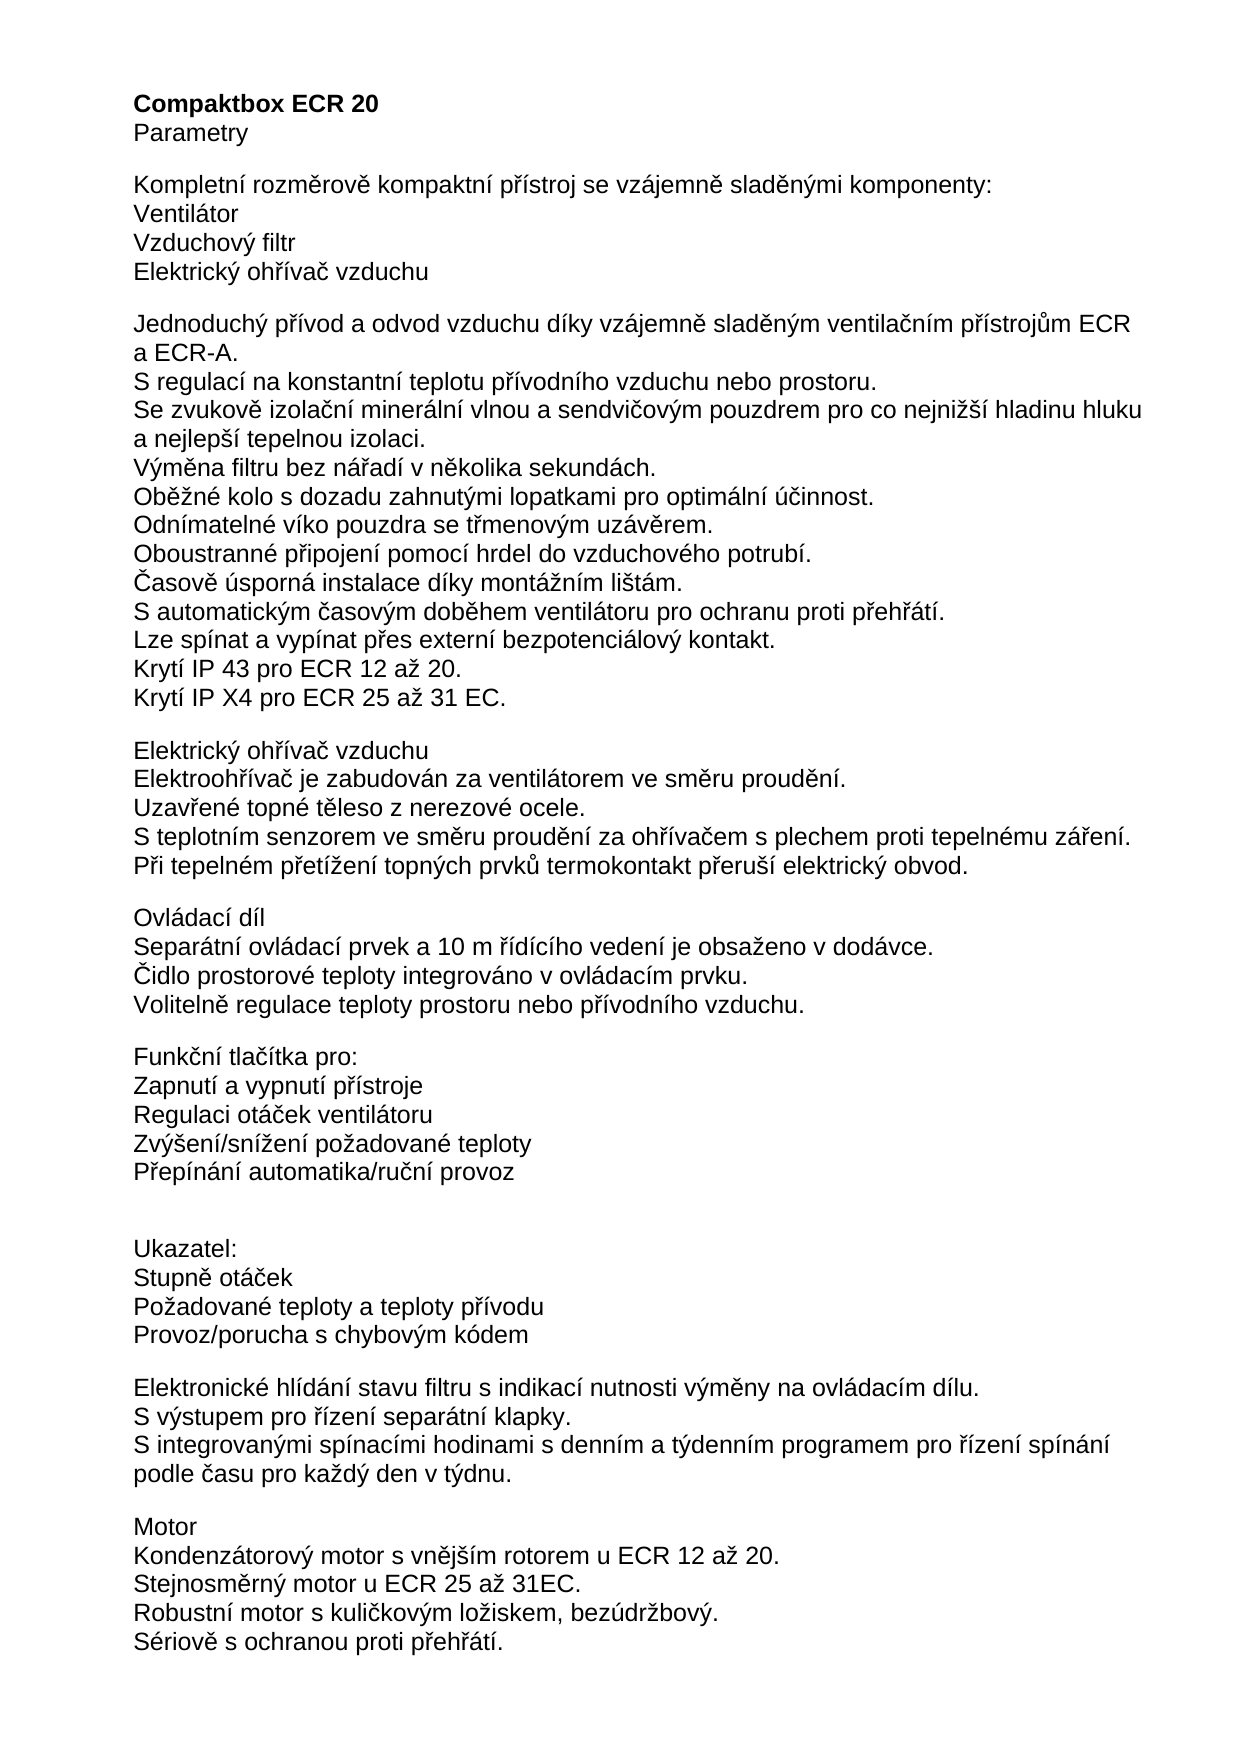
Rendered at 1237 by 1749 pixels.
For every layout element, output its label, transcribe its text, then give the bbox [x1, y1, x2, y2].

text Compaktbox ECR 20 [133, 89, 1148, 117]
text S regulací na konstantní teplotu přívodního vzduchu nebo prostoru. [133, 367, 1148, 395]
text Zapnutí a vypnutí přístroje [133, 1071, 1148, 1100]
text Krytí IP 43 pro ECR 12 až 20. [133, 654, 1148, 683]
text S výstupem pro řízení separátní klapky. [133, 1402, 1148, 1430]
text Ovládací díl [133, 903, 1148, 932]
text Elektroohřívač je zabudován za ventilátorem ve směru proudění. [133, 764, 1148, 793]
text Provoz/porucha s chybovým kódem [133, 1320, 1148, 1349]
text Požadované teploty a teploty přívodu [133, 1291, 1148, 1320]
text S integrovanými spínacími hodinami s denním a týdenním programem pro řízení spínání podle času pro každý den v týdnu. [133, 1430, 1148, 1488]
text Při tepelném přetížení topných prvků termokontakt přeruší elektrický obvod. [133, 851, 1148, 879]
text Lze spínat a vypínat přes externí bezpotenciálový kontakt. [133, 625, 1148, 654]
text Časově úsporná instalace díky montážním lištám. [133, 568, 1148, 597]
text Oboustranné připojení pomocí hrdel do vzduchového potrubí. [133, 539, 1148, 568]
text Stupně otáček [133, 1263, 1148, 1291]
text Výměna filtru bez nářadí v několika sekundách. [133, 453, 1148, 482]
text Jednoduchý přívod a odvod vzduchu díky vzájemně sladěným ventilačním přístrojům ECR a ECR-A. [133, 309, 1148, 367]
text S teplotním senzorem ve směru proudění za ohřívačem s plechem proti tepelnému záření. [133, 822, 1148, 851]
text Krytí IP X4 pro ECR 25 až 31 EC. [133, 683, 1148, 712]
text Robustní motor s kuličkovým ložiskem, bezúdržbový. [133, 1598, 1148, 1627]
text Zvýšení/snížení požadované teploty [133, 1128, 1148, 1157]
text Uzavřené topné těleso z nerezové ocele. [133, 793, 1148, 822]
text Kompletní rozměrově kompaktní přístroj se vzájemně sladěnými komponenty: [133, 170, 1148, 199]
text Elektrický ohřívač vzduchu [133, 256, 1148, 285]
text Odnímatelné víko pouzdra se třmenovým uzávěrem. [133, 510, 1148, 539]
text Oběžné kolo s dozadu zahnutými lopatkami pro optimální účinnost. [133, 482, 1148, 510]
text Elektronické hlídání stavu filtru s indikací nutnosti výměny na ovládacím dílu. [133, 1373, 1148, 1402]
text Motor [133, 1512, 1148, 1541]
text Parametry [133, 117, 1148, 146]
text Sériově s ochranou proti přehřátí. [133, 1627, 1148, 1656]
text Ventilátor [133, 199, 1148, 228]
text S automatickým časovým doběhem ventilátoru pro ochranu proti přehřátí. [133, 597, 1148, 625]
text Volitelně regulace teploty prostoru nebo přívodního vzduchu. [133, 989, 1148, 1018]
text Vzduchový filtr [133, 228, 1148, 256]
text Se zvukově izolační minerální vlnou a sendvičovým pouzdrem pro co nejnižší hladinu hluku a nejlepší tepelnou izolaci. [133, 395, 1148, 453]
text Funkční tlačítka pro: [133, 1042, 1148, 1071]
text Čidlo prostorové teploty integrováno v ovládacím prvku. [133, 961, 1148, 989]
text Regulaci otáček ventilátoru [133, 1100, 1148, 1128]
text Stejnosměrný motor u ECR 25 až 31EC. [133, 1569, 1148, 1598]
text Ukazatel: [133, 1234, 1148, 1263]
text Přepínání automatika/ruční provoz [133, 1157, 1148, 1186]
text Kondenzátorový motor s vnějším rotorem u ECR 12 až 20. [133, 1541, 1148, 1569]
text Separátní ovládací prvek a 10 m řídícího vedení je obsaženo v dodávce. [133, 932, 1148, 961]
text Elektrický ohřívač vzduchu [133, 736, 1148, 764]
